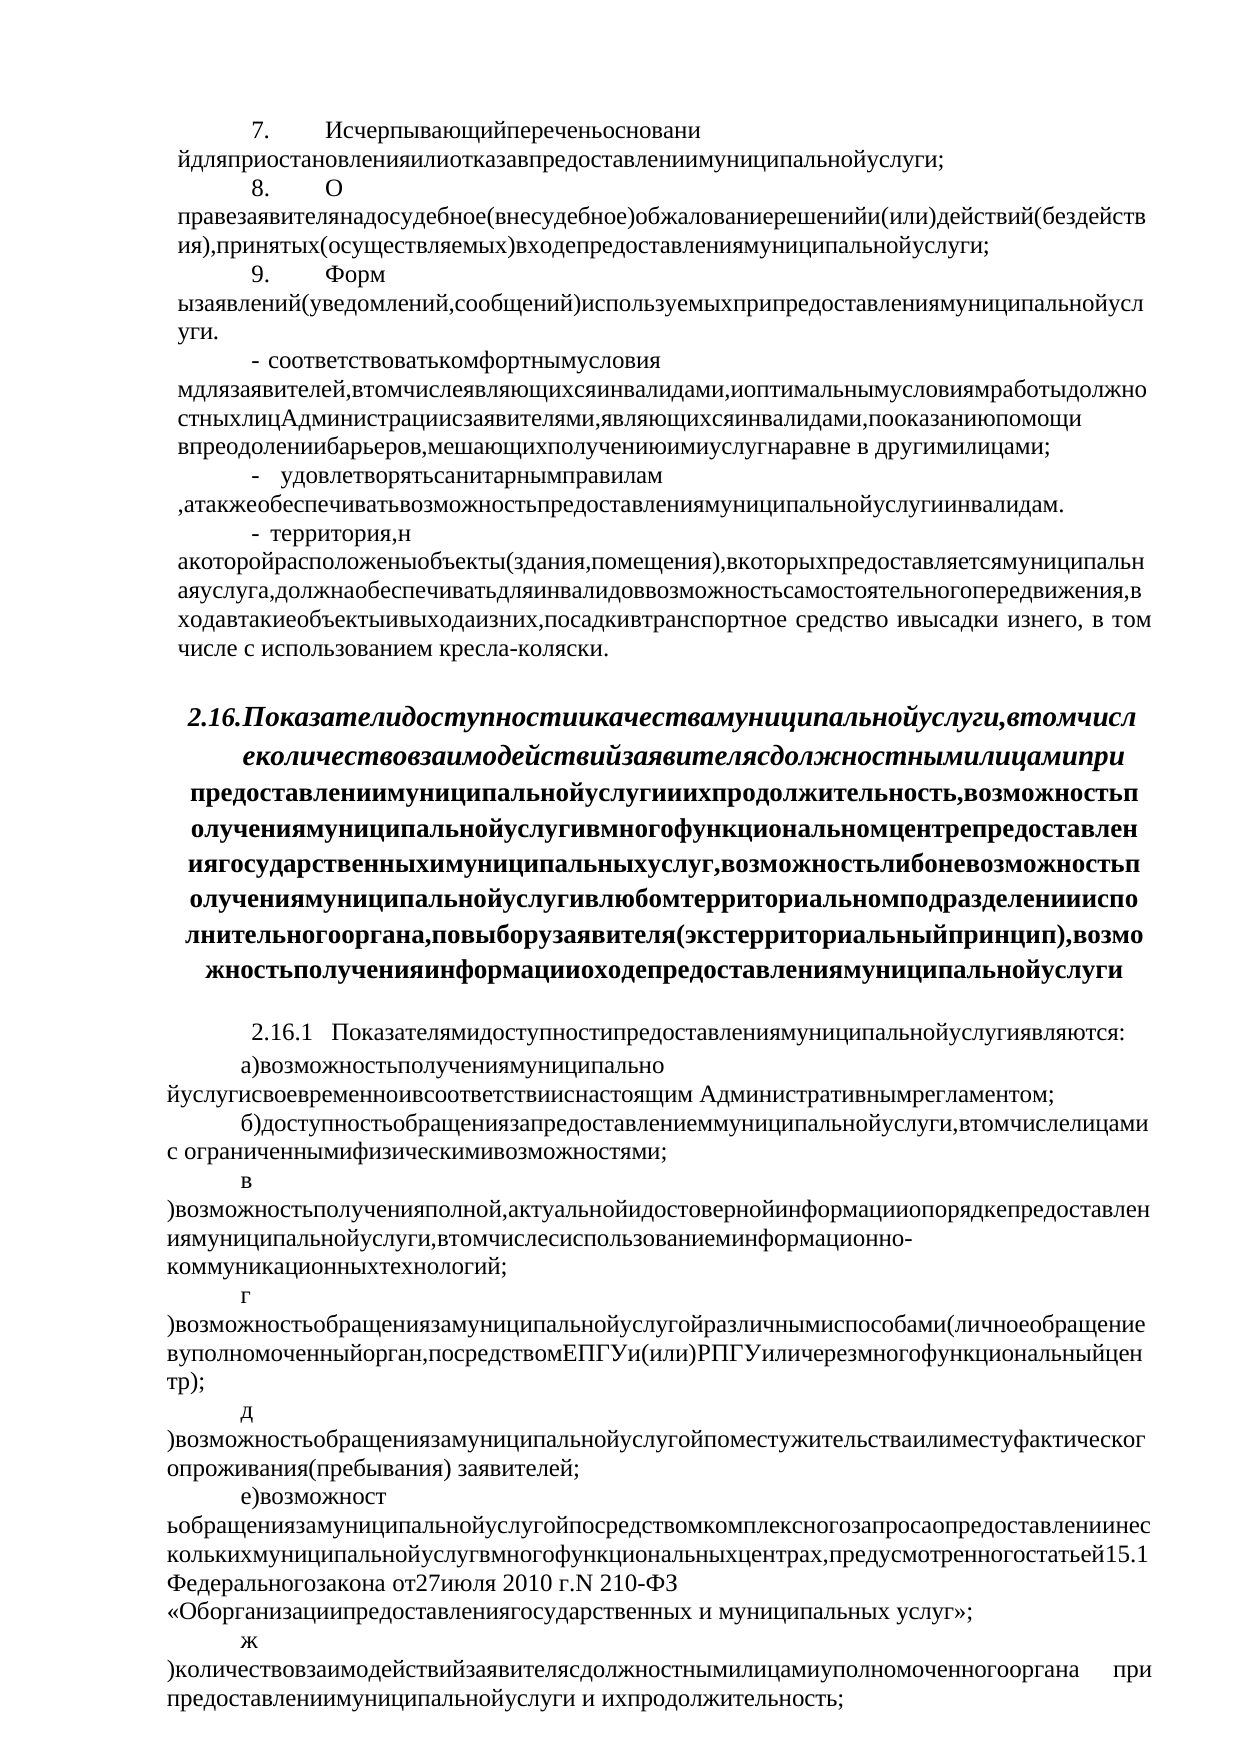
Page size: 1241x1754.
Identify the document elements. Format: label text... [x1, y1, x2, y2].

text г)возможностьобращениязамуниципальнойуслугойразличнымиспособами(личноеобращениевуполномоченныйорган,посредствомЕПГУи(или)РПГУиличерезмногофункциональныйцентр); [167, 1280, 1152, 1395]
list Формызаявлений(уведомлений,сообщений)используемыхприпредоставлениямуниципальнойуслуги. [177, 259, 1152, 345]
text ж)количествовзаимодействийзаявителясдолжностнымилицамиуполномоченногооргана при предоставлениимуниципальнойуслуги и ихпродолжительность; [167, 1625, 1152, 1711]
text б)доступностьобращениязапредоставлениеммуниципальнойуслуги,втомчислелицами с ограниченнымифизическимивозможностями; [167, 1108, 1151, 1165]
list удовлетворятьсанитарнымправилам,атакжеобеспечиватьвозможностьпредоставлениямуниципальнойуслугиинвалидам. [177, 460, 1152, 518]
list территория,накоторойрасположеныобъекты(здания,помещения),вкоторыхпредоставляетсямуниципальнаяуслуга,должнаобеспечиватьдляинвалидоввозможностьсамостоятельногопередвижения,входавтакиеобъектыивыходаизних,посадкивтранспортное средство ивысадки изнего, в том числе с использованием кресла-коляски. [177, 518, 1152, 661]
list соответствоватькомфортнымусловиямдлязаявителей,втомчислеявляющихсяинвалидами,иоптимальнымусловиямработыдолжностныхлицАдминистрациисзаявителями,являющихсяинвалидами,пооказаниюпомощи впреодолениибарьеров,мешающихполучениюимиуслугнаравне в другимилицами; [177, 345, 1152, 460]
list Исчерпывающийпереченьоснованийдляприостановленияилиотказавпредоставлениимуниципальнойуслуги; [177, 115, 1152, 173]
text предоставлениимуниципальнойуслугииихпродолжительность,возможностьполучениямуниципальнойуслугивмногофункциональномцентрепредоставлениягосударственныхимуниципальныхуслуг,возможностьлибоневозможностьполучениямуниципальнойуслугивлюбомтерриториальномподразделенииисполнительногооргана,повыборузаявителя(экстерриториальныйпринцип),возможностьполученияинформацииоходепредоставлениямуниципальнойуслуги [185, 776, 1143, 984]
list Показателямидоступностипредоставлениямуниципальнойуслугиявляются: [177, 1017, 1151, 1046]
text в)возможностьполученияполной,актуальнойидостовернойинформацииопорядкепредоставлениямуниципальнойуслуги,втомчислесиспользованиеминформационно-коммуникационныхтехнологий; [167, 1165, 1153, 1280]
text е)возможностьобращениязамуниципальнойуслугойпосредствомкомплексногозапросаопредоставлениинесколькихмуниципальнойуслугвмногофункциональныхцентрах,предусмотренногостатьей15.1 Федеральногозакона от27июля 2010 г.N 210-ФЗ [167, 1481, 1152, 1596]
text а)возможностьполучениямуниципальнойуслугисвоевременноивсоответствииснастоящим Административнымрегламентом; [167, 1050, 1152, 1108]
text «Оборганизациипредоставлениягосударственных и муниципальных услуг»; [167, 1596, 1163, 1625]
text д)возможностьобращениязамуниципальнойуслугойпоместужительстваилиместуфактическогопроживания(пребывания) заявителей; [167, 1395, 1151, 1481]
list Оправезаявителянадосудебное(внесудебное)обжалованиерешенийи(или)действий(бездействия),принятых(осуществляемых)входепредоставлениямуниципальнойуслуги; [177, 173, 1152, 259]
subtitle Показателидоступностиикачествамуниципальнойуслуги,втомчислеколичествовзаимодействийзаявителясдолжностнымилицамипри [188, 699, 1141, 771]
